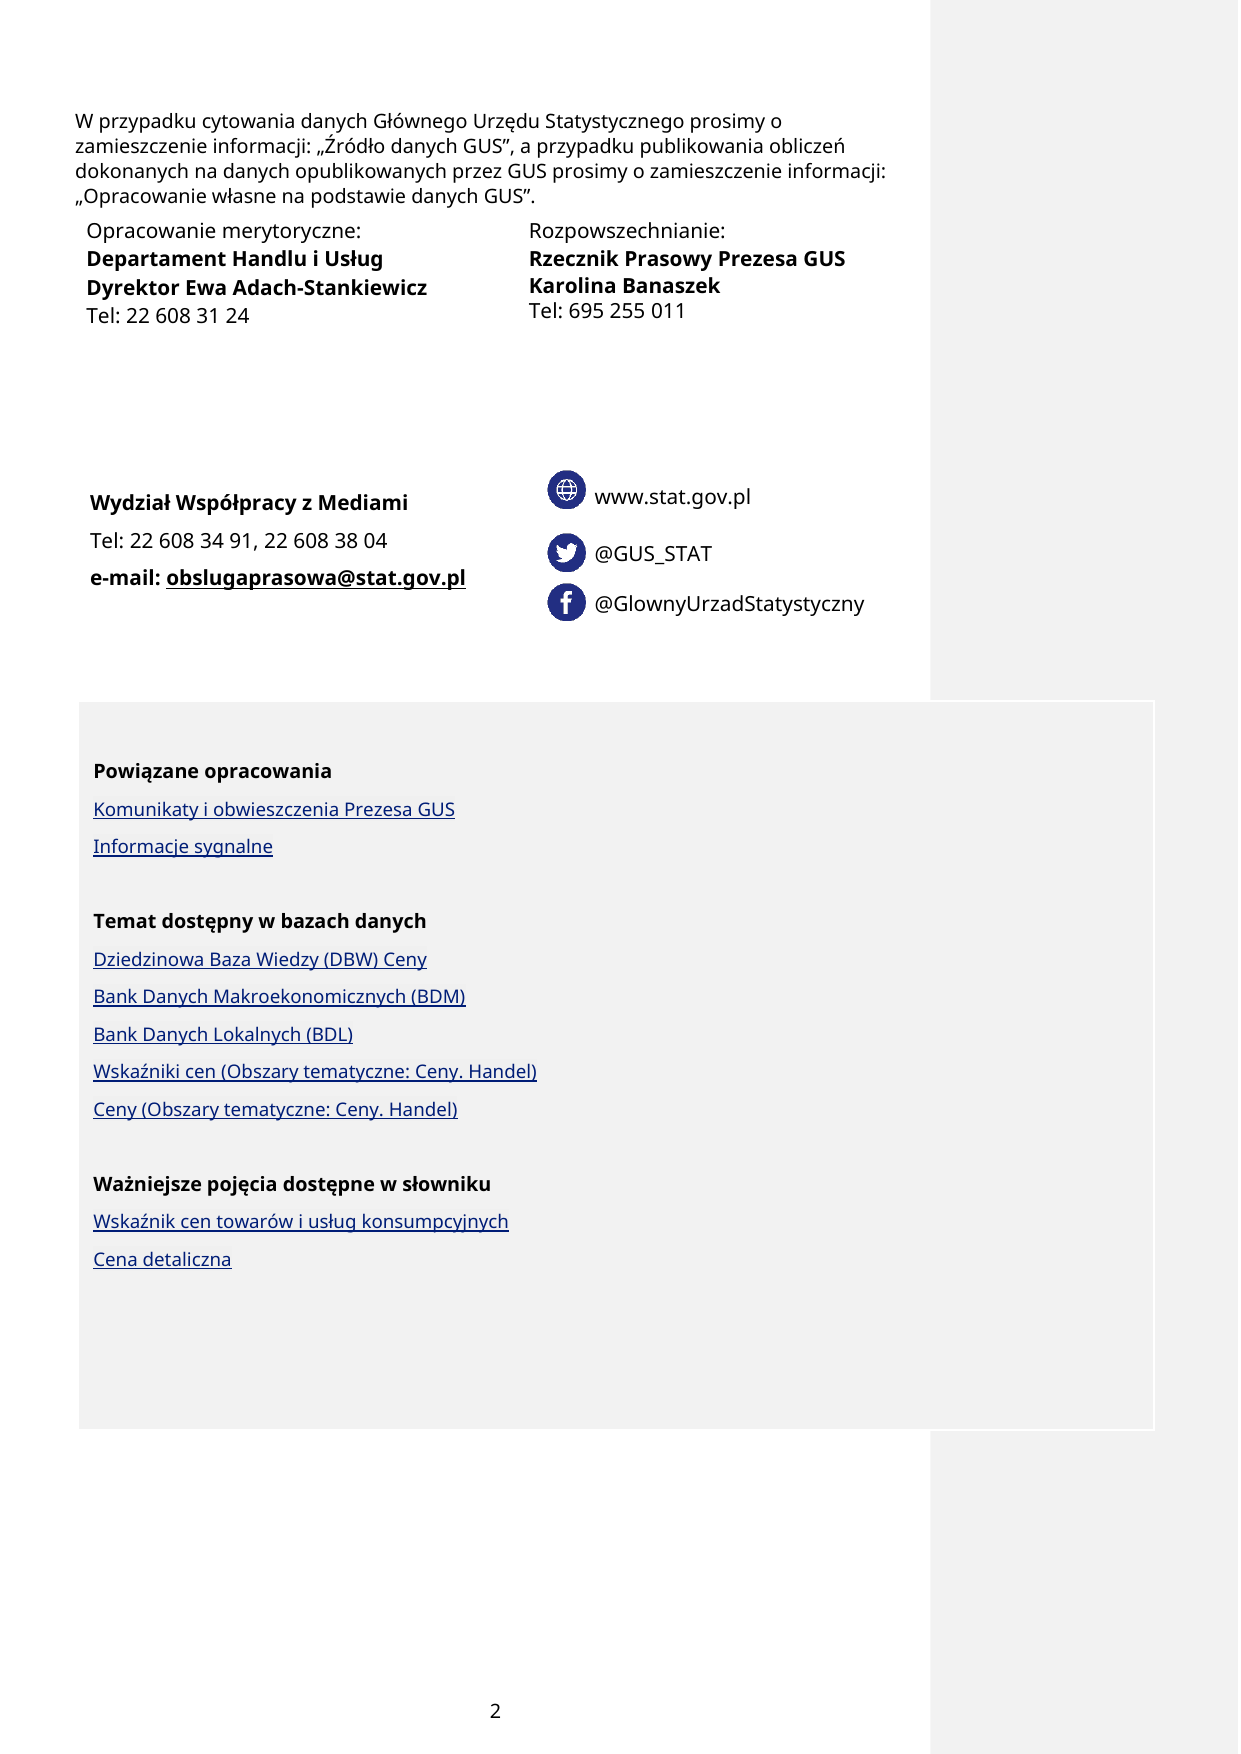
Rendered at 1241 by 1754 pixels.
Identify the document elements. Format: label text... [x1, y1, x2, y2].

table_cell [526, 529, 588, 579]
table_header Rozpowszechnianie: Rzecznik Prasowy Prezesa GUS Karolina Banaszek Tel: 695 255 011 [518, 216, 915, 415]
table_header [526, 465, 588, 529]
picture [545, 581, 588, 623]
table_cell @GUS_STAT [588, 529, 909, 579]
text W przypadku cytowania danych Głównego Urzędu Statystycznego prosimy o zamieszczenie informacji: „Źródło danych GUS”, a przypadku publikowania obliczeń dokonanych na danych opublikowanych przez GUS prosimy o zamieszczenie informacji: „Opracowanie własne na podstawie danych GUS”. [75, 108, 915, 208]
table_cell [526, 579, 588, 629]
table_header Wydział Współpracy z Mediami Tel: 22 608 34 91, 22 608 38 04 e-mail: obslugaprasowa@stat.gov.pl [69, 465, 526, 629]
table_header Opracowanie merytoryczne: Departament Handlu i Usług Dyrektor Ewa Adach-Stankiewicz Tel: 22 608 31 24 [75, 216, 517, 415]
table_header www.stat.gov.pl [588, 465, 909, 529]
table_cell @GlownyUrzadStatystyczny [588, 579, 909, 629]
picture [545, 531, 588, 574]
picture [545, 468, 588, 511]
